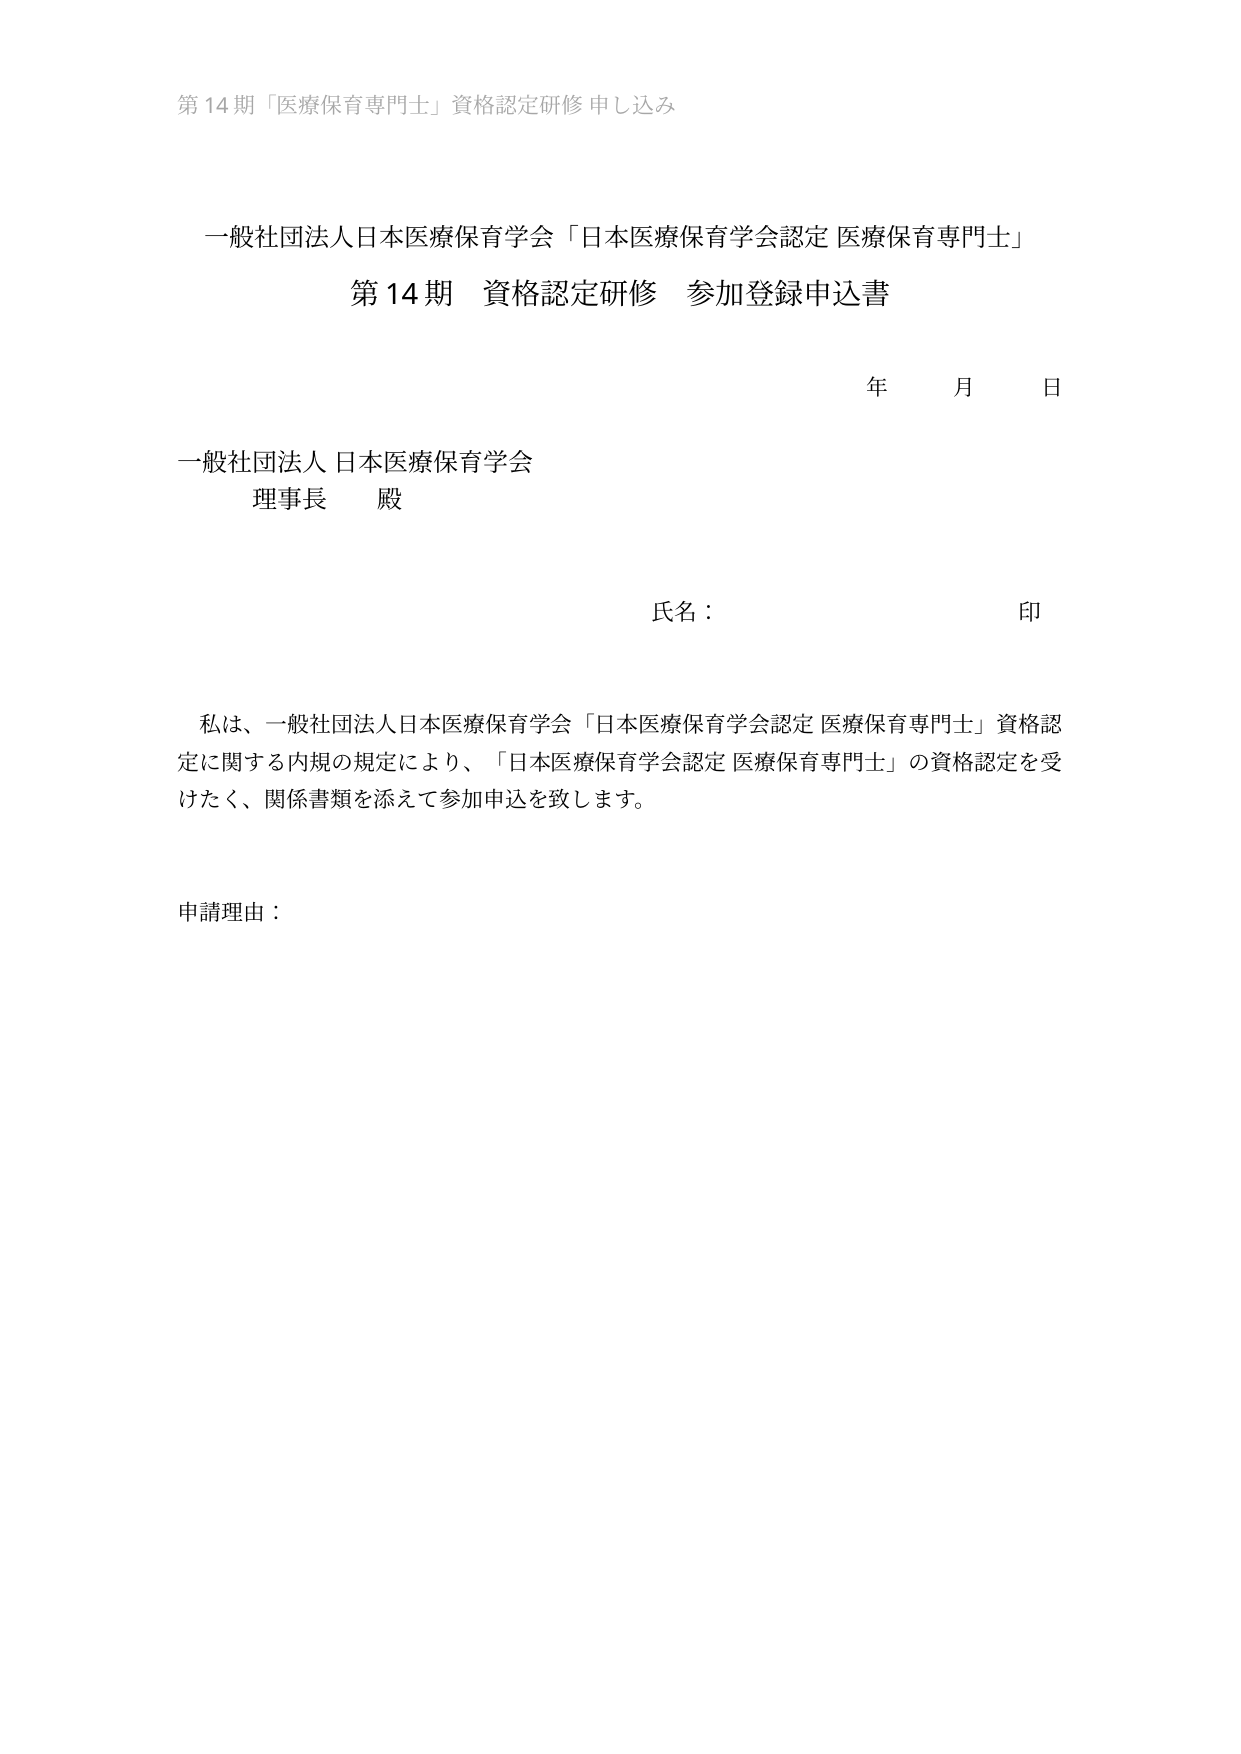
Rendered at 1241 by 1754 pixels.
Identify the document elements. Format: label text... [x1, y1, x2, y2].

text 一般社団法人 日本医療保育学会 [177, 442, 1041, 479]
text 一般社団法人日本医療保育学会「日本医療保育学会認定 医療保育専門士」 [177, 217, 1063, 254]
text 私は、一般社団法人日本医療保育学会「日本医療保育学会認定 医療保育専門士」資格認定に関する内規の規定により、「日本医療保育学会認定 医療保育専門士」の資格認定を受けたく、関係書類を添えて参加申込を致します。 [177, 704, 1063, 817]
text 申請理由： [177, 892, 1063, 929]
text 理事長 殿 [177, 479, 1041, 517]
text 第14期 資格認定研修 参加登録申込書 [177, 254, 1063, 329]
text 氏名： 印 [177, 592, 1041, 629]
text 年 月 日 [177, 367, 1063, 404]
